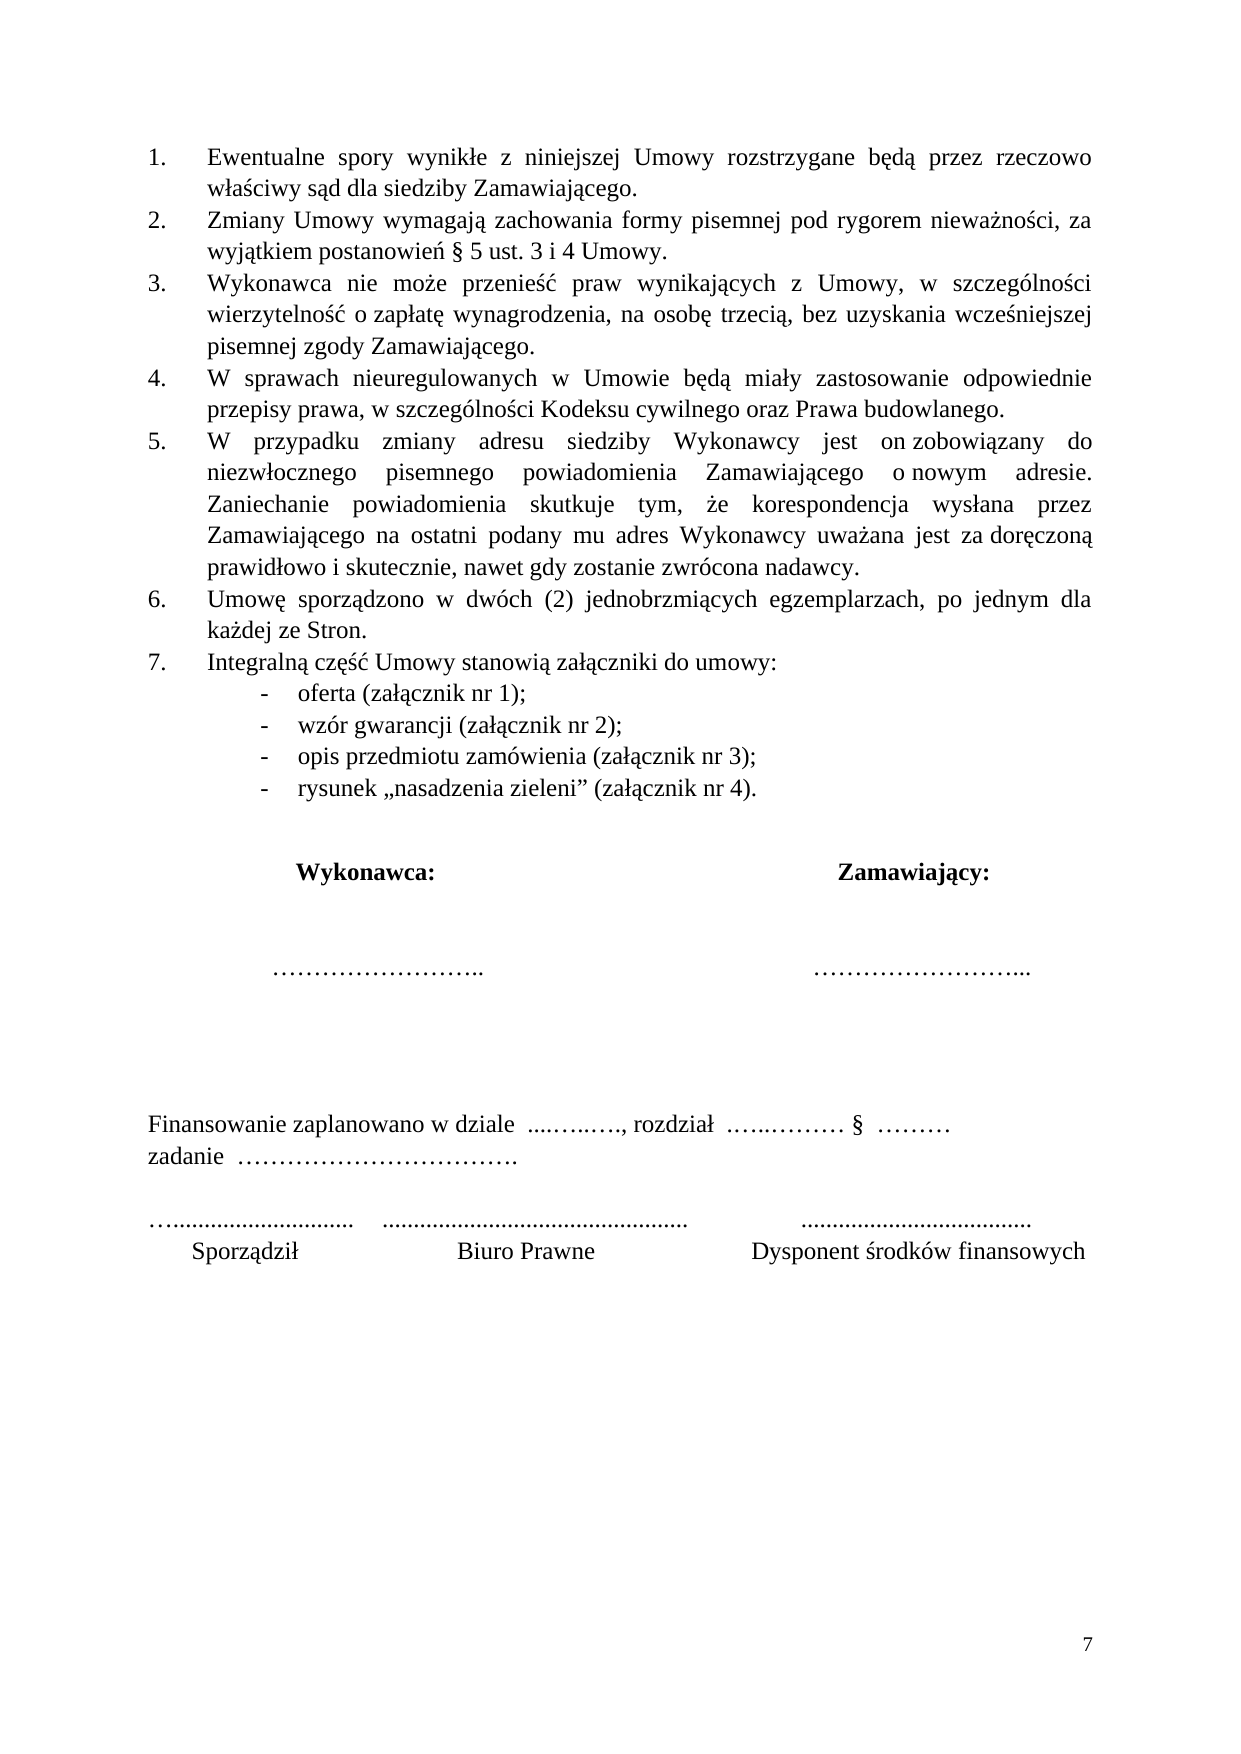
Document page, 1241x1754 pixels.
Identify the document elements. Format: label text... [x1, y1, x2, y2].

list rysunek „nasadzenia zieleni” (załącznik nr 4). [260, 773, 1092, 802]
list Integralną część Umowy stanowią załączniki do umowy: [148, 647, 1092, 676]
list W przypadku zmiany adresu siedziby Wykonawcy jest on zobowiązany do niezwłocznego pisemnego powiadomienia Zamawiającego o nowym adresie. Zaniechanie powiadomienia skutkuje tym, że korespondencja wysłana przez Zamawiającego na ostatni podany mu adres Wykonawcy uważana jest za doręczoną prawidłowo i skutecznie, nawet gdy zostanie zwrócona nadawcy. [148, 426, 1092, 581]
text Wykonawca: Zamawiający: [148, 857, 1092, 886]
list W sprawach nieuregulowanych w Umowie będą miały zastosowanie odpowiednie przepisy prawa, w szczególności Kodeksu cywilnego oraz Prawa budowlanego. [148, 363, 1092, 423]
list wzór gwarancji (załącznik nr 2); [260, 710, 1092, 739]
list Zmiany Umowy wymagają zachowania formy pisemnej pod rygorem nieważności, za wyjątkiem postanowień § 5 ust. 3 i 4 Umowy. [148, 205, 1092, 265]
text Finansowanie zaplanowano w dziale ....…..…., rozdział .…..……… § ……… [148, 1109, 1092, 1138]
text zadanie ……………………………. [148, 1141, 1092, 1170]
list oferta (załącznik nr 1); [260, 678, 1092, 707]
list Ewentualne spory wynikłe z niniejszej Umowy rozstrzygane będą przez rzeczowo właściwy sąd dla siedziby Zamawiającego. [148, 142, 1092, 202]
text …………………….. ……………………... [148, 952, 1092, 980]
text …............................. ................................................. ..................................... [148, 1204, 1092, 1233]
list opis przedmiotu zamówienia (załącznik nr 3); [260, 741, 1092, 770]
list Umowę sporządzono w dwóch (2) jednobrzmiących egzemplarzach, po jednym dla każdej ze Stron. [148, 584, 1092, 644]
list Wykonawca nie może przenieść praw wynikających z Umowy, w szczególności wierzytelność o zapłatę wynagrodzenia, na osobę trzecią, bez uzyskania wcześniejszej pisemnej zgody Zamawiającego. [148, 268, 1092, 360]
text Sporządził Biuro Prawne Dysponent środków finansowych [148, 1236, 1092, 1264]
